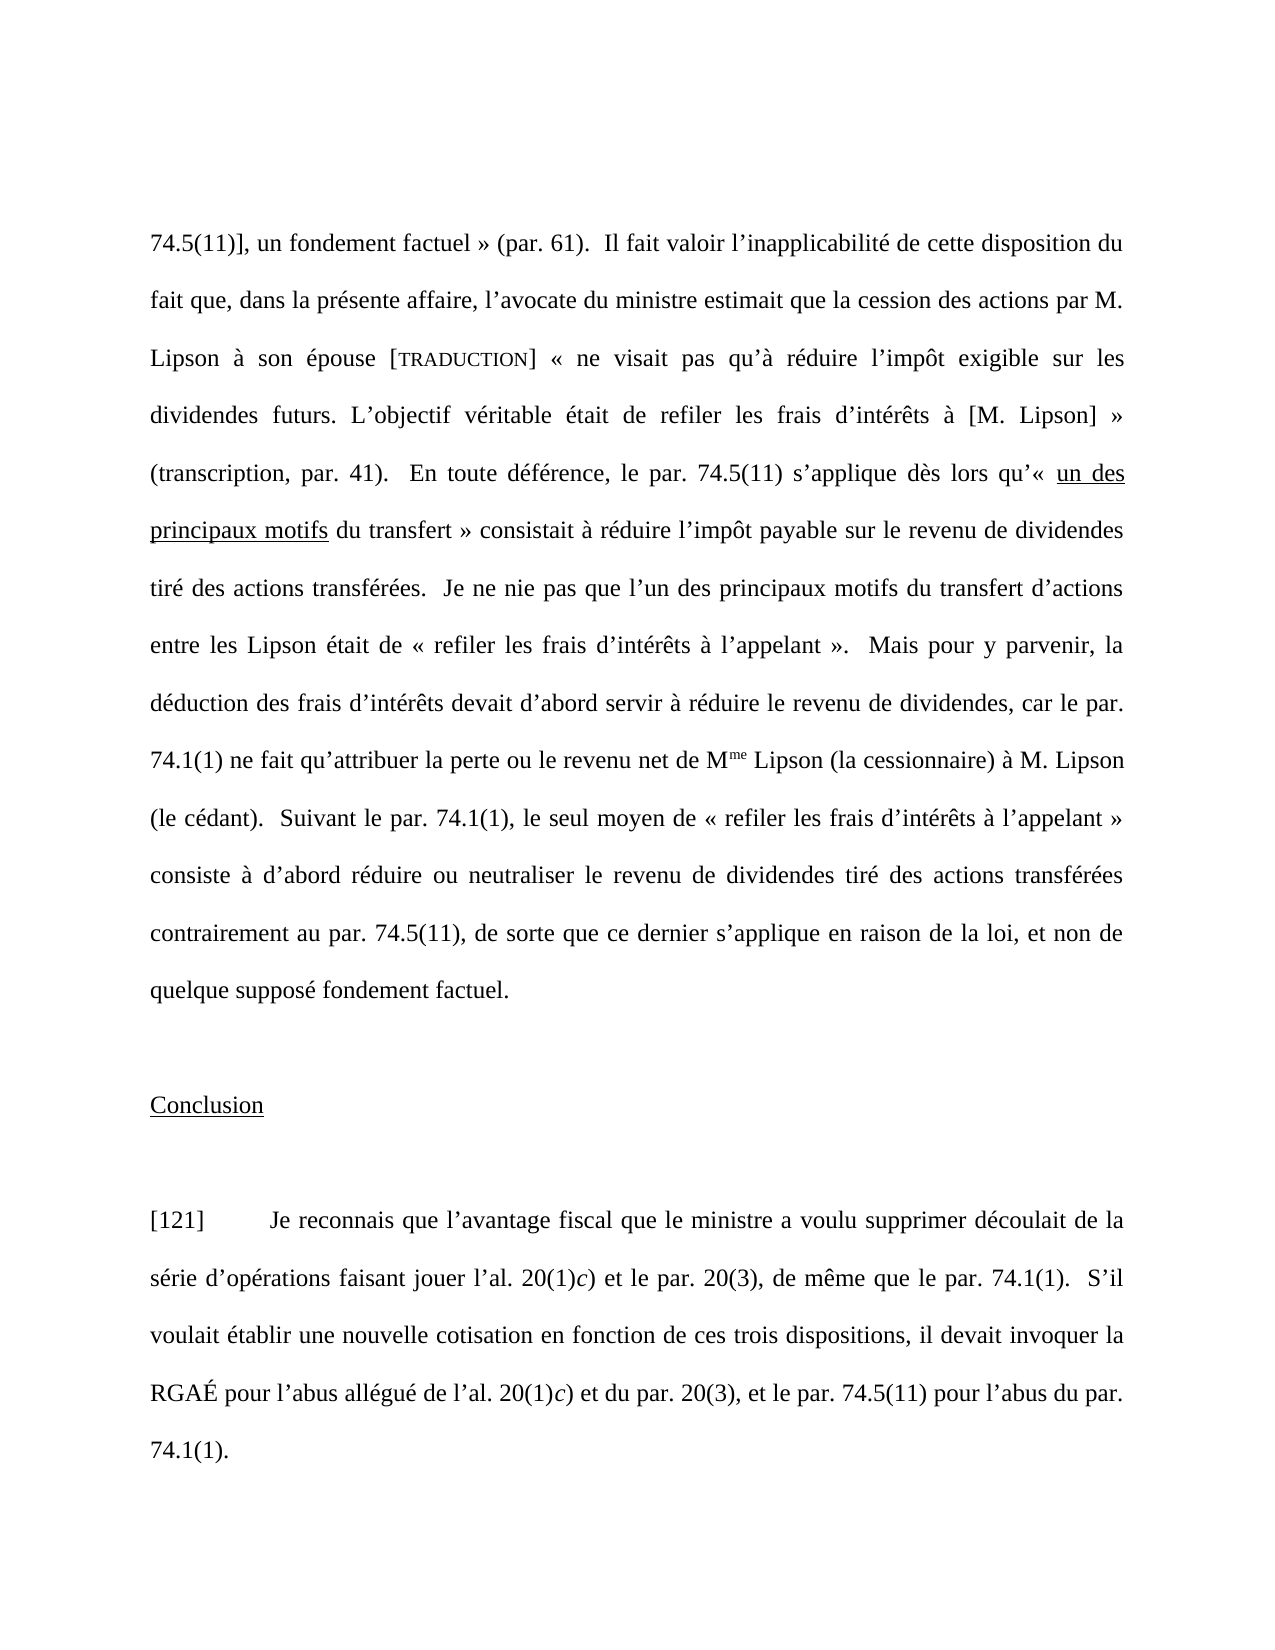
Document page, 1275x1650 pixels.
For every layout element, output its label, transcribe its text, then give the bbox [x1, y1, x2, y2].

text [121] Je reconnais que l’avantage fiscal que le ministre a voulu supprimer découlait de la série d’opérations faisant jouer l’al. 20(1)c) et le par. 20(3), de même que le par. 74.1(1). S’il voulait établir une nouvelle cotisation en fonction de ces trois dispositions, il devait invoquer la RGAÉ pour l’abus allégué de l’al. 20(1)c) et du par. 20(3), et le par. 74.5(11) pour l’abus du par. 74.1(1). [150, 1206, 1125, 1464]
text Conclusion [150, 1091, 1125, 1119]
